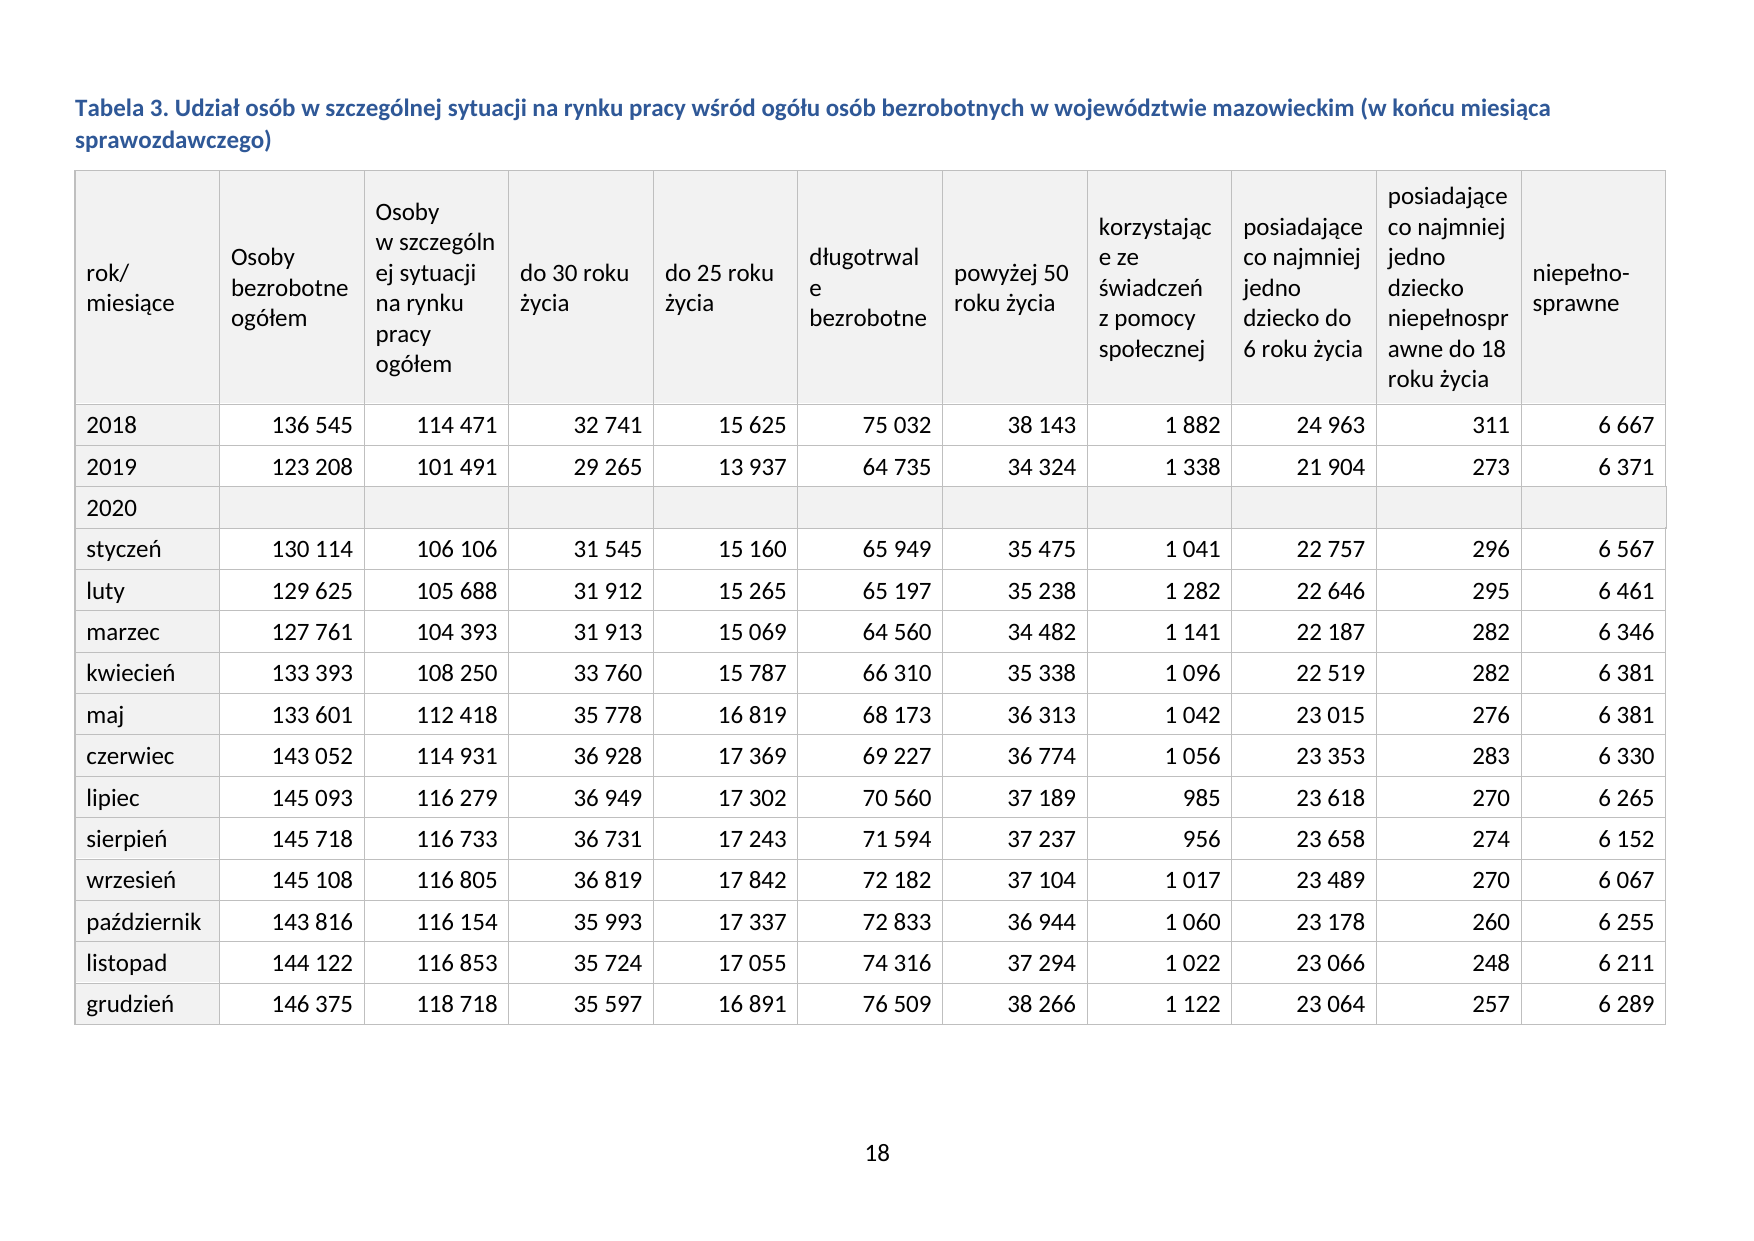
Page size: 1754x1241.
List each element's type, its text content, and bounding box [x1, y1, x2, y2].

table_cell sierpień [76, 818, 219, 858]
table_cell 38 143 [943, 405, 1087, 445]
table_cell 64 735 [798, 446, 942, 486]
table_cell 65 197 [798, 570, 942, 610]
table_cell 6 371 [1522, 446, 1665, 486]
table_cell 1 141 [1088, 611, 1231, 652]
table_cell 104 393 [365, 611, 508, 652]
table_cell [1232, 487, 1376, 528]
table_cell czerwiec [76, 735, 219, 776]
table_cell 1 096 [1088, 653, 1231, 693]
table_cell 106 106 [365, 529, 508, 569]
table_header posiadające co najmniej jedno dziecko niepełnosprawne do 18 roku życia [1377, 171, 1521, 403]
table_cell 31 912 [509, 570, 653, 610]
table_cell 129 625 [220, 570, 364, 610]
table_cell 260 [1377, 901, 1521, 941]
table_cell 24 963 [1232, 405, 1376, 445]
table_cell 257 [1377, 984, 1521, 1024]
table_cell 6 461 [1522, 570, 1665, 610]
table_cell 76 509 [798, 984, 942, 1024]
table_cell 16 891 [654, 984, 797, 1024]
table_cell 22 757 [1232, 529, 1376, 569]
table_cell 35 597 [509, 984, 653, 1024]
table_cell 34 482 [943, 611, 1087, 652]
table_cell 1 338 [1088, 446, 1231, 486]
table_cell 1 056 [1088, 735, 1231, 776]
table_cell 116 154 [365, 901, 508, 941]
table_cell 23 066 [1232, 942, 1376, 982]
table_cell 1 060 [1088, 901, 1231, 941]
table_cell 296 [1377, 529, 1521, 569]
table_cell 6 381 [1522, 694, 1665, 734]
table_cell [654, 487, 797, 528]
table_cell 6 381 [1522, 653, 1665, 693]
table_cell 31 913 [509, 611, 653, 652]
table_cell 270 [1377, 860, 1521, 900]
table_cell 6 567 [1522, 529, 1665, 569]
table_header powyżej 50 roku życia [943, 171, 1087, 403]
table_cell maj [76, 694, 219, 734]
table_cell 6 255 [1522, 901, 1665, 941]
table_cell 35 475 [943, 529, 1087, 569]
table_cell 32 741 [509, 405, 653, 445]
table_cell 74 316 [798, 942, 942, 982]
table_cell 31 545 [509, 529, 653, 569]
table_cell 23 015 [1232, 694, 1376, 734]
table_cell 127 761 [220, 611, 364, 652]
table_cell 116 733 [365, 818, 508, 858]
table_cell 29 265 [509, 446, 653, 486]
table_header korzystające ze świadczeń z pomocy społecznej [1088, 171, 1231, 403]
table_cell 6 265 [1522, 777, 1665, 817]
table_cell 15 069 [654, 611, 797, 652]
table_cell 22 646 [1232, 570, 1376, 610]
table_cell [1088, 487, 1231, 528]
table_cell 6 211 [1522, 942, 1665, 982]
table_cell 248 [1377, 942, 1521, 982]
table_header Osoby w szczególnej sytuacji na rynku pracy ogółem [365, 171, 508, 403]
table_cell 17 302 [654, 777, 797, 817]
table_cell 136 545 [220, 405, 364, 445]
table_cell [1377, 487, 1521, 528]
table_cell 69 227 [798, 735, 942, 776]
table_cell luty [76, 570, 219, 610]
table_cell 37 294 [943, 942, 1087, 982]
table_cell listopad [76, 942, 219, 982]
table_cell 71 594 [798, 818, 942, 858]
table_cell 956 [1088, 818, 1231, 858]
table_cell 23 658 [1232, 818, 1376, 858]
table_cell 116 805 [365, 860, 508, 900]
table_cell marzec [76, 611, 219, 652]
table_cell 35 238 [943, 570, 1087, 610]
table_cell 6 667 [1522, 405, 1665, 445]
table_header niepełno-sprawne [1522, 171, 1665, 403]
table_cell 282 [1377, 611, 1521, 652]
table_cell 15 265 [654, 570, 797, 610]
table_cell 66 310 [798, 653, 942, 693]
table_cell 21 904 [1232, 446, 1376, 486]
table_cell 17 337 [654, 901, 797, 941]
table_cell 283 [1377, 735, 1521, 776]
table_cell 2018 [76, 405, 219, 445]
table_cell 35 993 [509, 901, 653, 941]
table_cell 15 625 [654, 405, 797, 445]
table_cell 36 731 [509, 818, 653, 858]
table_cell 36 774 [943, 735, 1087, 776]
table_cell 35 724 [509, 942, 653, 982]
table_cell grudzień [76, 984, 219, 1024]
table_cell 6 067 [1522, 860, 1665, 900]
table_cell 114 471 [365, 405, 508, 445]
table_cell 2019 [76, 446, 219, 486]
table_header posiadające co najmniej jedno dziecko do 6 roku życia [1232, 171, 1376, 403]
table_cell 105 688 [365, 570, 508, 610]
table_cell 65 949 [798, 529, 942, 569]
table_cell 274 [1377, 818, 1521, 858]
table_cell 36 949 [509, 777, 653, 817]
table_cell 6 346 [1522, 611, 1665, 652]
table_cell 145 108 [220, 860, 364, 900]
table_cell 23 489 [1232, 860, 1376, 900]
table_cell kwiecień [76, 653, 219, 693]
table_cell 282 [1377, 653, 1521, 693]
table_header rok/ miesiące [76, 171, 219, 403]
table_cell 37 189 [943, 777, 1087, 817]
table_cell 15 787 [654, 653, 797, 693]
table_cell 112 418 [365, 694, 508, 734]
table_cell 13 937 [654, 446, 797, 486]
table_cell 311 [1377, 405, 1521, 445]
table_header długotrwale bezrobotne [798, 171, 942, 403]
table_cell 37 237 [943, 818, 1087, 858]
table_cell 1 122 [1088, 984, 1231, 1024]
table_cell 36 819 [509, 860, 653, 900]
table_cell styczeń [76, 529, 219, 569]
table_cell [365, 487, 508, 528]
table_cell 17 842 [654, 860, 797, 900]
table_cell 1 017 [1088, 860, 1231, 900]
table_cell [943, 487, 1087, 528]
table_cell 133 393 [220, 653, 364, 693]
table_cell 114 931 [365, 735, 508, 776]
table_cell 276 [1377, 694, 1521, 734]
table_cell 143 816 [220, 901, 364, 941]
table_cell 23 353 [1232, 735, 1376, 776]
table_cell 38 266 [943, 984, 1087, 1024]
table_header do 25 roku życia [654, 171, 797, 403]
table_cell 985 [1088, 777, 1231, 817]
table_cell 108 250 [365, 653, 508, 693]
table_cell 1 041 [1088, 529, 1231, 569]
table_cell 16 819 [654, 694, 797, 734]
table_cell 2020 [76, 487, 219, 528]
table_cell 133 601 [220, 694, 364, 734]
table_cell 145 718 [220, 818, 364, 858]
table_cell wrzesień [76, 860, 219, 900]
table_cell [220, 487, 364, 528]
table_cell lipiec [76, 777, 219, 817]
table_cell 72 182 [798, 860, 942, 900]
table_cell [798, 487, 942, 528]
table_cell 34 324 [943, 446, 1087, 486]
table_cell 295 [1377, 570, 1521, 610]
table_cell 33 760 [509, 653, 653, 693]
table_cell 72 833 [798, 901, 942, 941]
table_cell 145 093 [220, 777, 364, 817]
table_cell 6 289 [1522, 984, 1665, 1024]
table_header do 30 roku życia [509, 171, 653, 403]
table_cell [1522, 487, 1666, 528]
table_cell 17 369 [654, 735, 797, 776]
table_cell 1 882 [1088, 405, 1231, 445]
table_cell 23 064 [1232, 984, 1376, 1024]
table_cell 64 560 [798, 611, 942, 652]
table_cell 273 [1377, 446, 1521, 486]
table_cell 36 928 [509, 735, 653, 776]
table_cell 35 338 [943, 653, 1087, 693]
table_cell październik [76, 901, 219, 941]
table_cell 6 152 [1522, 818, 1665, 858]
table_cell 37 104 [943, 860, 1087, 900]
table_cell 15 160 [654, 529, 797, 569]
table_cell 143 052 [220, 735, 364, 776]
table_cell 75 032 [798, 405, 942, 445]
table_cell [509, 487, 653, 528]
subtitle Tabela 3. Udział osób w szczególnej sytuacji na rynku pracy wśród ogółu osób bezrobotnych w województwie mazowieckim (w końcu miesiąca sprawozdawczego) [75, 92, 1679, 155]
table_cell 23 618 [1232, 777, 1376, 817]
table_cell 17 055 [654, 942, 797, 982]
table_cell 35 778 [509, 694, 653, 734]
table_cell 70 560 [798, 777, 942, 817]
table_cell 146 375 [220, 984, 364, 1024]
table_cell 130 114 [220, 529, 364, 569]
table_cell 36 313 [943, 694, 1087, 734]
table_cell 22 519 [1232, 653, 1376, 693]
table_cell 1 022 [1088, 942, 1231, 982]
table_cell 116 853 [365, 942, 508, 982]
table_cell 1 282 [1088, 570, 1231, 610]
table_cell 118 718 [365, 984, 508, 1024]
table_cell 101 491 [365, 446, 508, 486]
table_cell 1 042 [1088, 694, 1231, 734]
table_cell 22 187 [1232, 611, 1376, 652]
table_cell 123 208 [220, 446, 364, 486]
table_cell 144 122 [220, 942, 364, 982]
table_header Osoby bezrobotne ogółem [220, 171, 364, 403]
table_cell 17 243 [654, 818, 797, 858]
table_cell 116 279 [365, 777, 508, 817]
table_cell 270 [1377, 777, 1521, 817]
table_cell 23 178 [1232, 901, 1376, 941]
table_cell 6 330 [1522, 735, 1665, 776]
table_cell 36 944 [943, 901, 1087, 941]
table_cell 68 173 [798, 694, 942, 734]
